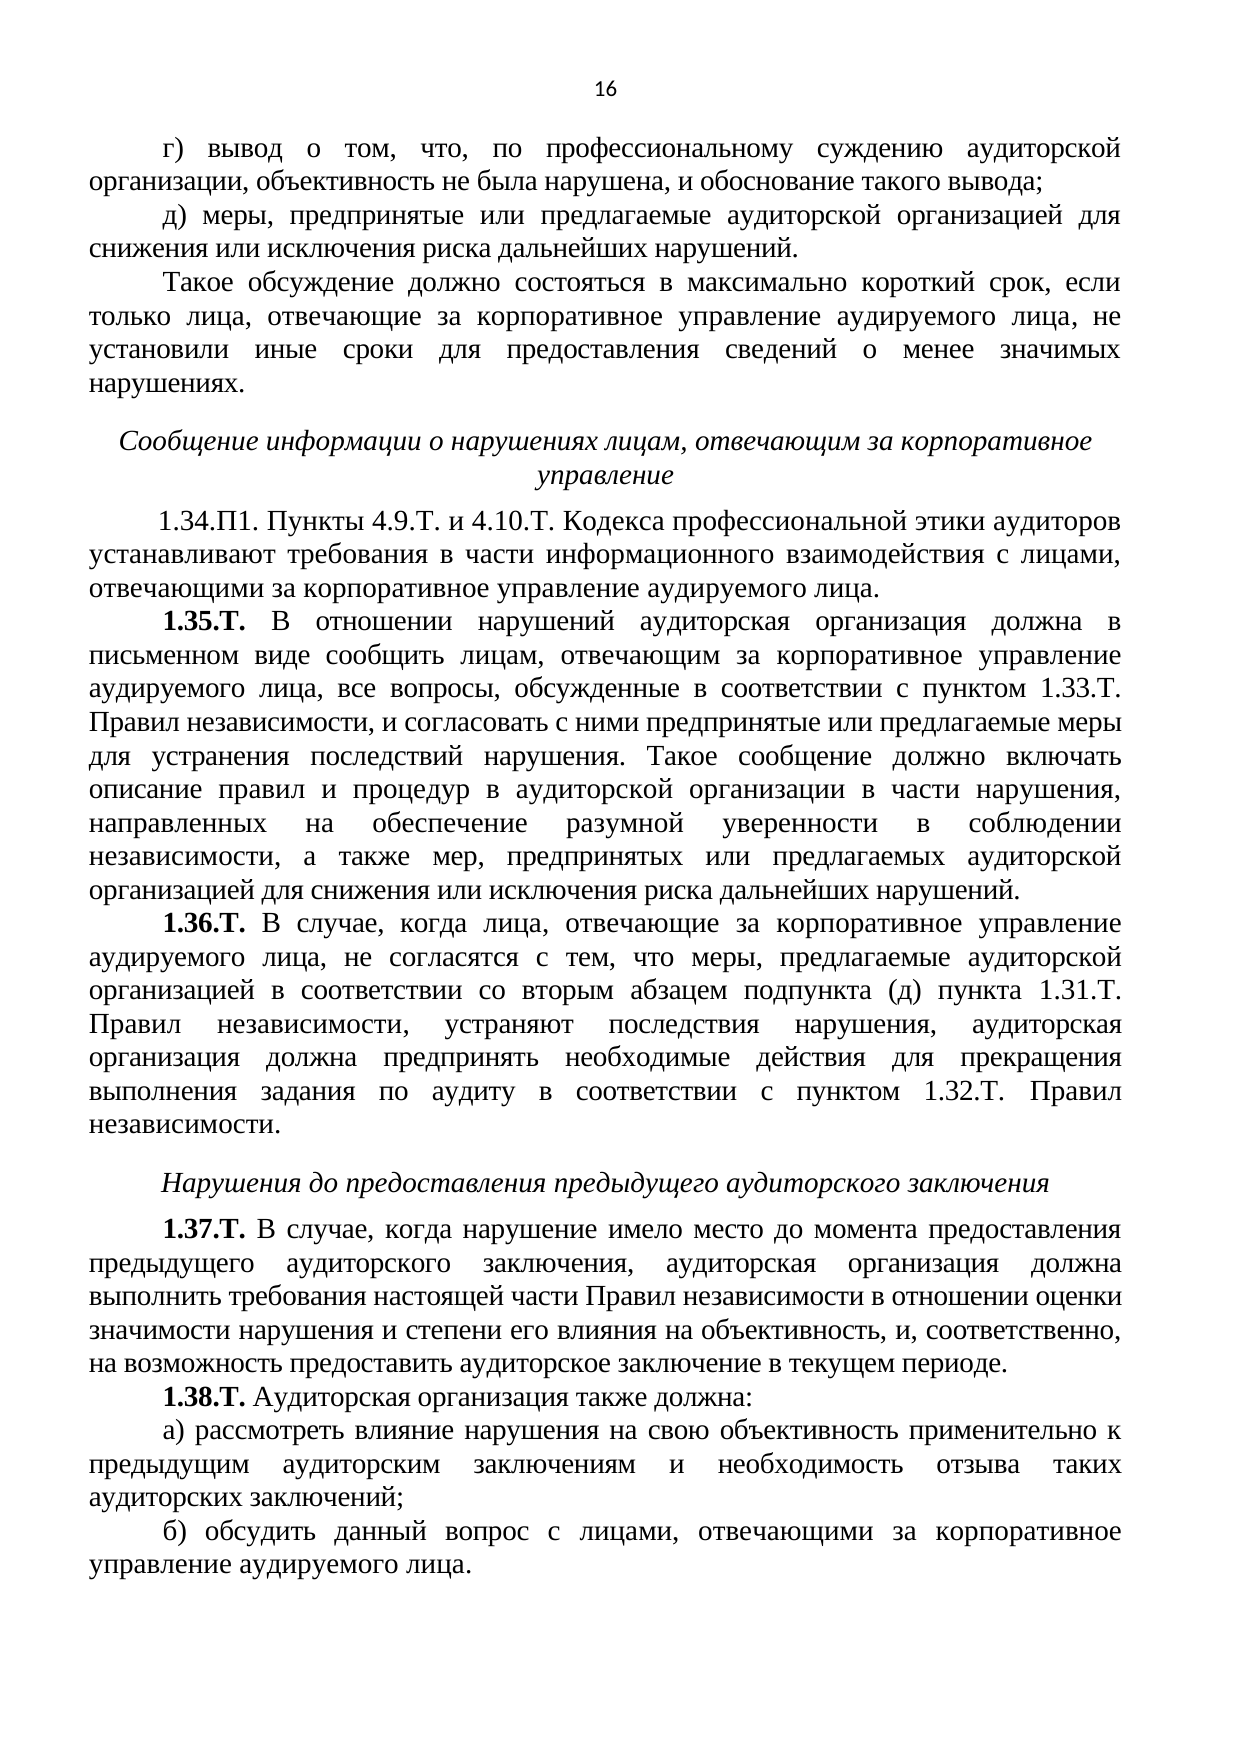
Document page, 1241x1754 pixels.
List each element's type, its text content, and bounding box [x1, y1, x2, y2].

text Такое обсуждение должно состояться в максимально короткий срок, если только лица, отвечающие за корпоративное управление аудируемого лица, не установили иные сроки для предоставления сведений о менее значимых нарушениях. [89, 264, 1121, 398]
text б) обсудить данный вопрос с лицами, отвечающими за корпоративное управление аудируемого лица. [89, 1513, 1122, 1580]
text д) меры, предпринятые или предлагаемые аудиторской организацией для снижения или исключения риска дальнейших нарушений. [89, 197, 1121, 264]
text г) вывод о том, что, по профессиональному суждению аудиторской организации, объективность не была нарушена, и обоснование такого вывода; [89, 130, 1121, 197]
text 1.38.Т. Аудиторская организация также должна: [89, 1379, 1122, 1412]
text 1.34.П1. Пункты 4.9.Т. и 4.10.Т. Кодекса профессиональной этики аудиторов устанавливают требования в части информационного взаимодействия с лицами, отвечающими за корпоративное управление аудируемого лица. [89, 503, 1122, 603]
text 1.36.Т. В случае, когда лица, отвечающие за корпоративное управление аудируемого лица, не согласятся с тем, что меры, предлагаемые аудиторской организацией в соответствии со вторым абзацем подпункта (д) пункта 1.31.Т. Правил независимости, устраняют последствия нарушения, аудиторская организация должна предпринять необходимые действия для прекращения выполнения задания по аудиту в соответствии с пунктом 1.32.Т. Правил независимости. [89, 905, 1122, 1140]
text Сообщение информации о нарушениях лицам, отвечающим за корпоративное управление [89, 423, 1122, 490]
text 1.35.Т. В отношении нарушений аудиторская организация должна в письменном виде сообщить лицам, отвечающим за корпоративное управление аудируемого лица, все вопросы, обсужденные в соответствии с пунктом 1.33.Т. Правил независимости, и согласовать с ними предпринятые или предлагаемые меры для устранения последствий нарушения. Такое сообщение должно включать описание правил и процедур в аудиторской организации в части нарушения, направленных на обеспечение разумной уверенности в соблюдении независимости, а также мер, предпринятых или предлагаемых аудиторской организацией для снижения или исключения риска дальнейших нарушений. [89, 603, 1122, 905]
text 1.37.Т. В случае, когда нарушение имело место до момента предоставления предыдущего аудиторского заключения, аудиторская организация должна выполнить требования настоящей части Правил независимости в отношении оценки значимости нарушения и степени его влияния на объективность, и, соответственно, на возможность предоставить аудиторское заключение в текущем периоде. [89, 1211, 1122, 1379]
text а) рассмотреть влияние нарушения на свою объективность применительно к предыдущим аудиторским заключениям и необходимость отзыва таких аудиторских заключений; [89, 1412, 1122, 1513]
text Нарушения до предоставления предыдущего аудиторского заключения [89, 1165, 1122, 1199]
